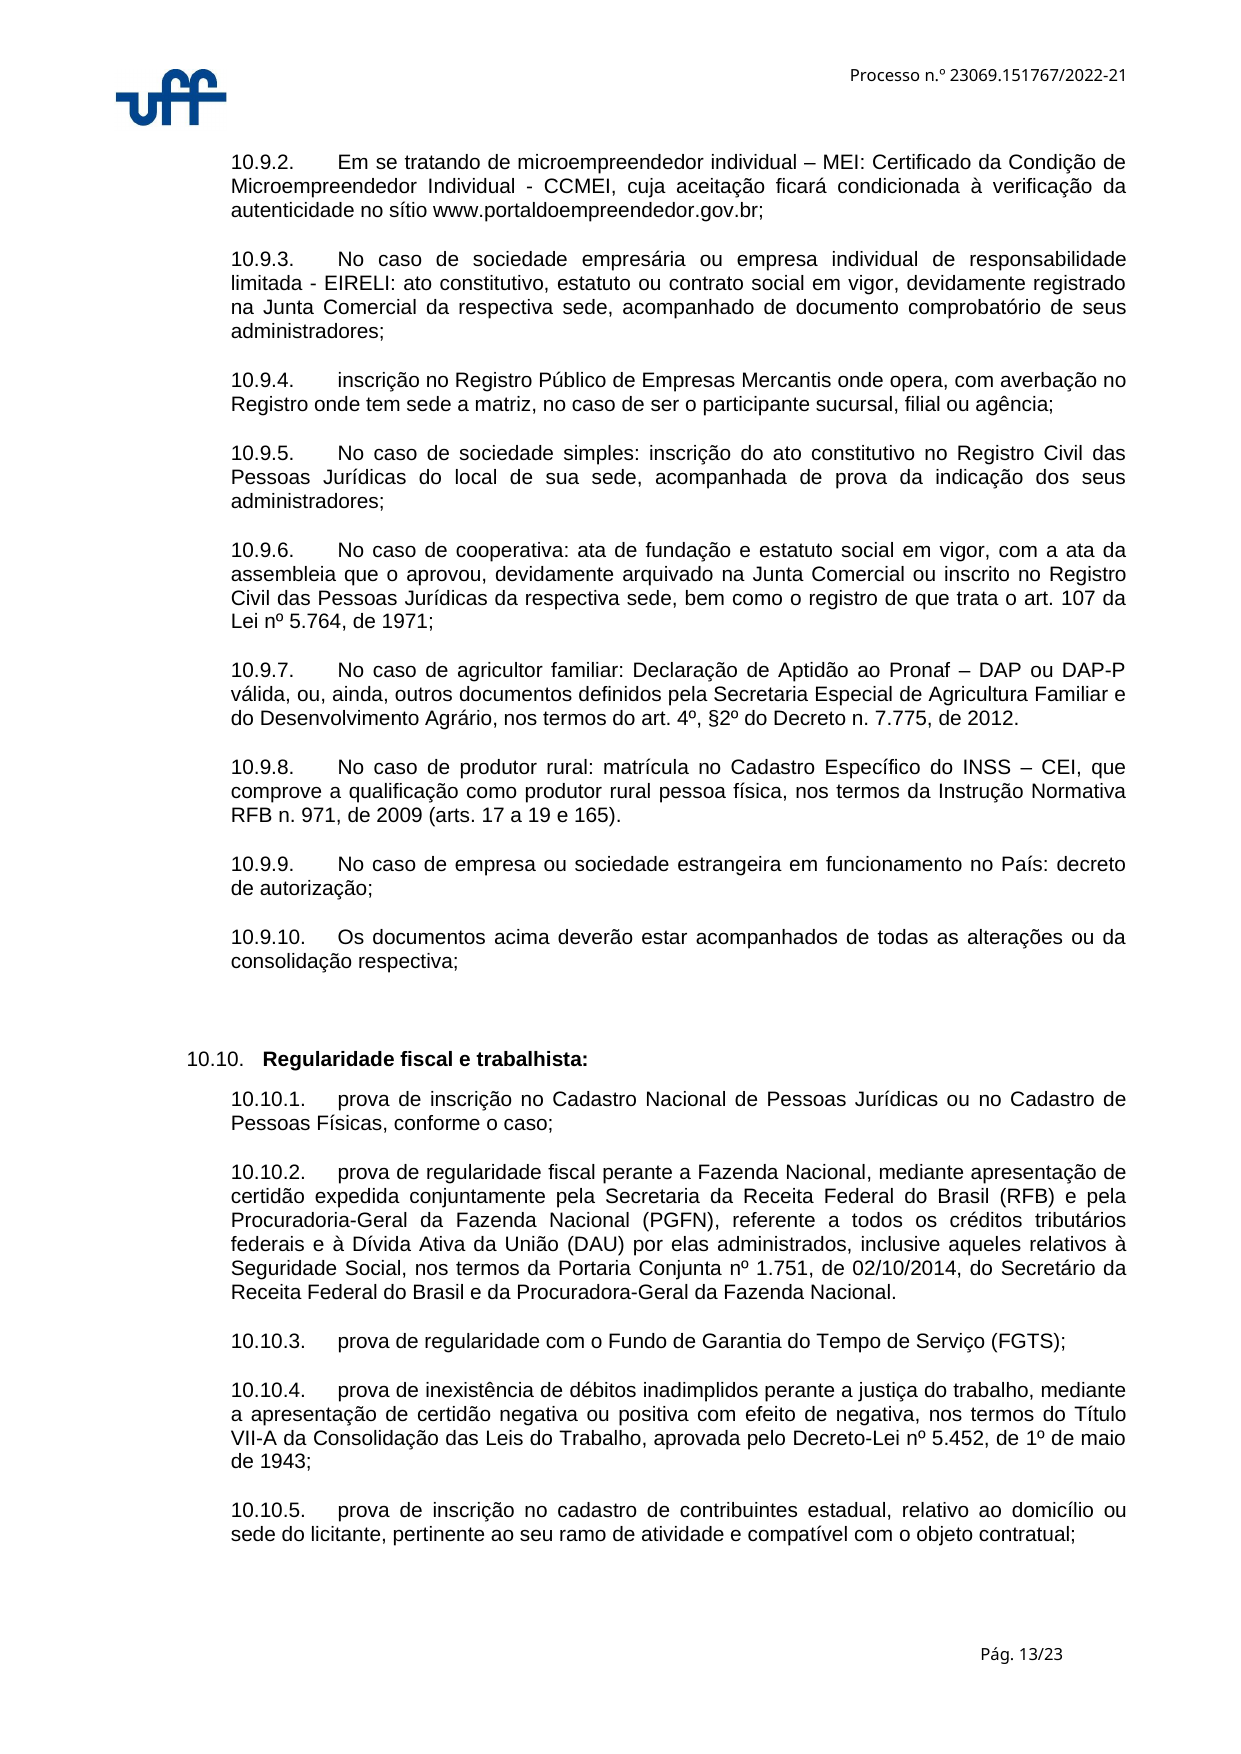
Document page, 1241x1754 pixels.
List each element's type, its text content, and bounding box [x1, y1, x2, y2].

list No caso de cooperativa: ata de fundação e estatuto social em vigor, com a ata da assembleia que o aprovou, devidamente arquivado na Junta Comercial ou inscrito no Registro Civil das Pessoas Jurídicas da respectiva sede, bem como o registro de que trata o art. 107 da Lei nº 5.764, de 1971; [231, 537, 1128, 633]
list prova de regularidade fiscal perante a Fazenda Nacional, mediante apresentação de certidão expedida conjuntamente pela Secretaria da Receita Federal do Brasil (RFB) e pela Procuradoria-Geral da Fazenda Nacional (PGFN), referente a todos os créditos tributários federais e à Dívida Ativa da União (DAU) por elas administrados, inclusive aqueles relativos à Seguridade Social, nos termos da Portaria Conjunta nº 1.751, de 02/10/2014, do Secretário da Receita Federal do Brasil e da Procuradora-Geral da Fazenda Nacional. [231, 1160, 1128, 1303]
list prova de inscrição no Cadastro Nacional de Pessoas Jurídicas ou no Cadastro de Pessoas Físicas, conforme o caso; [231, 1087, 1128, 1135]
list No caso de produtor rural: matrícula no Cadastro Específico do INSS – CEI, que comprove a qualificação como produtor rural pessoa física, nos termos da Instrução Normativa RFB n. 971, de 2009 (arts. 17 a 19 e 165). [231, 755, 1128, 827]
list No caso de sociedade simples: inscrição do ato constitutivo no Registro Civil das Pessoas Jurídicas do local de sua sede, acompanhada de prova da indicação dos seus administradores; [231, 441, 1128, 512]
list inscrição no Registro Público de Empresas Mercantis onde opera, com averbação no Registro onde tem sede a matriz, no caso de ser o participante sucursal, filial ou agência; [231, 368, 1128, 416]
list Os documentos acima deverão estar acompanhados de todas as alterações ou da consolidação respectiva; [231, 925, 1128, 973]
list No caso de agricultor familiar: Declaração de Aptidão ao Pronaf – DAP ou DAP-P válida, ou, ainda, outros documentos definidos pela Secretaria Especial de Agricultura Familiar e do Desenvolvimento Agrário, nos termos do art. 4º, §2º do Decreto n. 7.775, de 2012. [231, 658, 1128, 730]
list No caso de sociedade empresária ou empresa individual de responsabilidade limitada - EIRELI: ato constitutivo, estatuto ou contrato social em vigor, devidamente registrado na Junta Comercial da respectiva sede, acompanhado de documento comprobatório de seus administradores; [231, 247, 1128, 343]
list Em se tratando de microempreendedor individual – MEI: Certificado da Condição de Microempreendedor Individual - CCMEI, cuja aceitação ficará condicionada à verificação da autenticidade no sítio www.portaldoempreendedor.gov.br; [231, 150, 1128, 222]
list Regularidade fiscal e trabalhista: [186, 1047, 1128, 1071]
list prova de inexistência de débitos inadimplidos perante a justiça do trabalho, mediante a apresentação de certidão negativa ou positiva com efeito de negativa, nos termos do Título VII-A da Consolidação das Leis do Trabalho, aprovada pelo Decreto-Lei nº 5.452, de 1º de maio de 1943; [231, 1377, 1128, 1473]
list prova de inscrição no cadastro de contribuintes estadual, relativo ao domicílio ou sede do licitante, pertinente ao seu ramo de atividade e compatível com o objeto contratual; [231, 1498, 1128, 1546]
list No caso de empresa ou sociedade estrangeira em funcionamento no País: decreto de autorização; [231, 852, 1128, 900]
list prova de regularidade com o Fundo de Garantia do Tempo de Serviço (FGTS); [231, 1328, 1128, 1352]
picture [114, 69, 227, 131]
